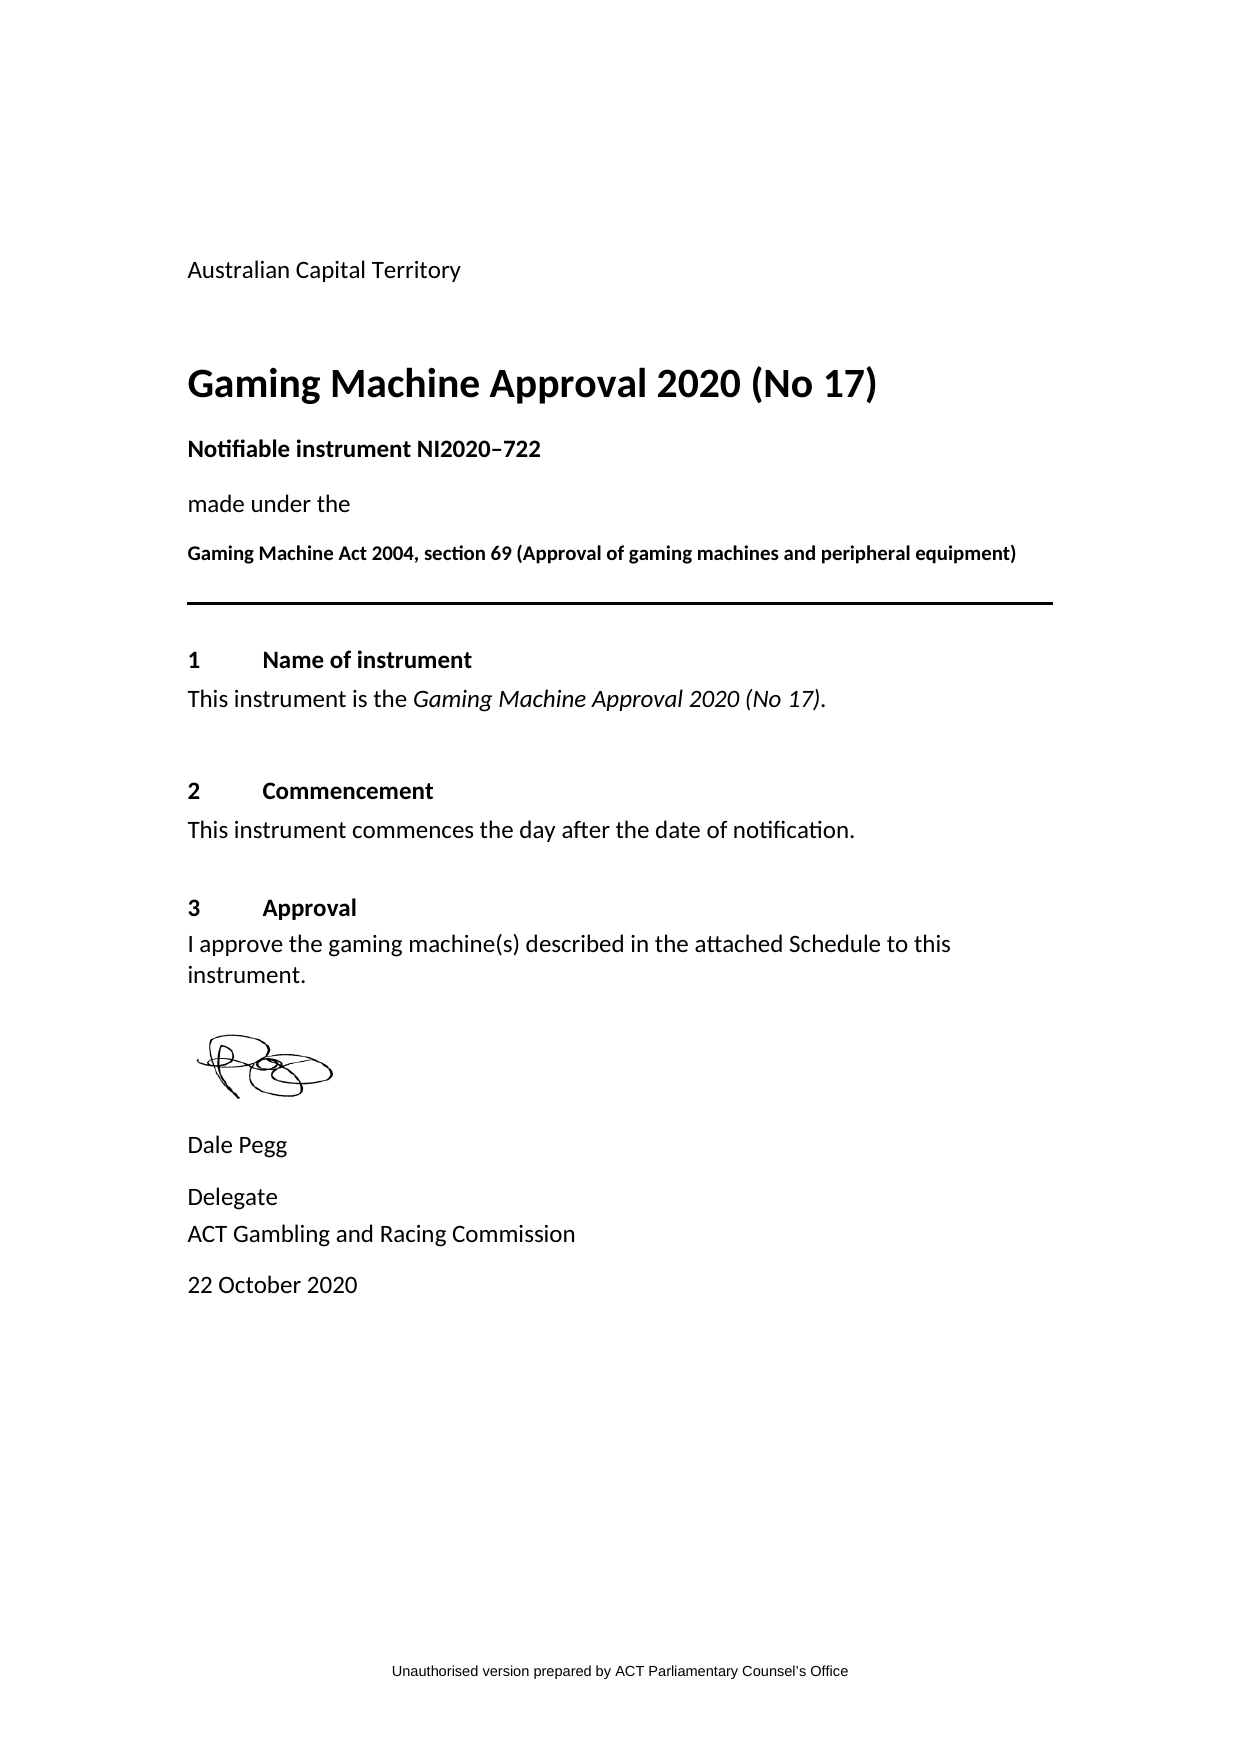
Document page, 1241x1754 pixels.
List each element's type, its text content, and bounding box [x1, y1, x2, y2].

text Delegate [187, 1181, 1053, 1212]
text I approve the gaming machine(s) described in the attached Schedule to this instrument. [187, 928, 1053, 989]
text Gaming Machine Approval 2020 (No 17) [187, 357, 1053, 408]
text 22 October 2020 [187, 1269, 1053, 1300]
text This instrument is the Gaming Machine Approval 2020 (No 17). [187, 683, 1053, 713]
text Gaming Machine Act 2004, section 69 (Approval of gaming machines and peripheral equipment) [187, 540, 1053, 565]
text Dale Pegg [187, 1130, 1053, 1160]
text ACT Gambling and Racing Commission [187, 1218, 1053, 1248]
text 1 Name of instrument [187, 644, 1053, 674]
list Approval [187, 892, 1053, 922]
text made under the [187, 488, 1053, 519]
text Notifiable instrument NI2020–722 [187, 433, 1053, 463]
text This instrument commences the day after the date of notification. [187, 814, 1053, 844]
picture [187, 1032, 345, 1105]
text Australian Capital Territory [187, 254, 1053, 284]
text 2 Commencement [187, 775, 1053, 806]
